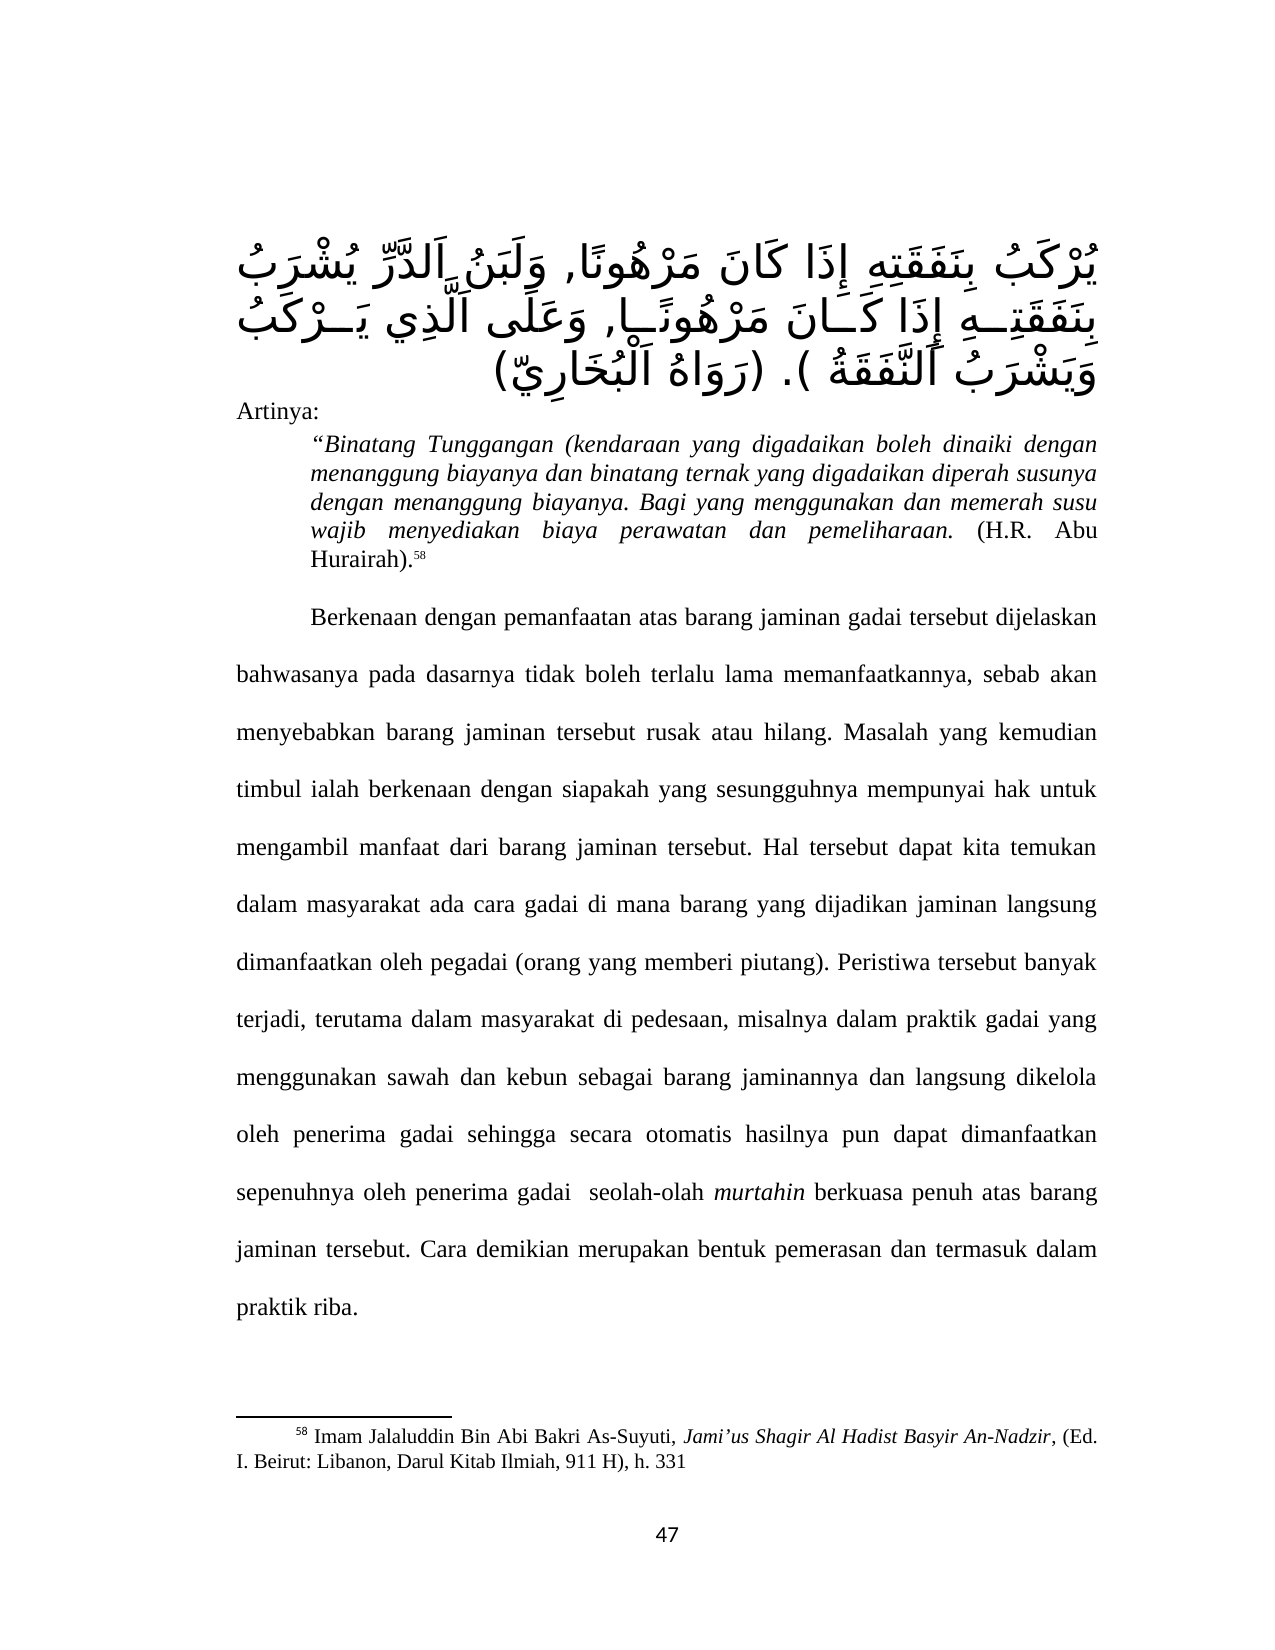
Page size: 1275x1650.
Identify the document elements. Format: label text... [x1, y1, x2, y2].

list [236, 236, 1098, 396]
list “Binatang Tunggangan (kendaraan yang digadaikan boleh dinaiki dengan menanggung biayanya dan binatang ternak yang digadaikan diperah susunya dengan menanggung biayanya. Bagi yang menggunakan dan memerah susu wajib menyediakan biaya perawatan dan pemeliharaan. (H.R. Abu Hurairah). [310, 429, 1098, 573]
text Artinya: [236, 396, 1098, 425]
text Berkenaan dengan pemanfaatan atas barang jaminan gadai tersebut dijelaskan bahwasanya pada dasarnya tidak boleh terlalu lama memanfaatkannya, sebab akan menyebabkan barang jaminan tersebut rusak atau hilang. Masalah yang kemudian timbul ialah berkenaan dengan siapakah yang sesungguhnya mempunyai hak untuk mengambil manfaat dari barang jaminan tersebut. Hal tersebut dapat kita temukan dalam masyarakat ada cara gadai di mana barang yang dijadikan jaminan langsung dimanfaatkan oleh pegadai (orang yang memberi piutang). Peristiwa tersebut banyak terjadi, terutama dalam masyarakat di pedesaan, misalnya dalam praktik gadai yang menggunakan sawah dan kebun sebagai barang jaminannya dan langsung dikelola oleh penerima gadai sehingga secara otomatis hasilnya pun dapat dimanfaatkan sepenuhnya oleh penerima gadai seolah-olah murtahin berkuasa penuh atas barang jaminan tersebut. Cara demikian merupakan bentuk pemerasan dan termasuk dalam praktik riba. [236, 602, 1098, 1321]
